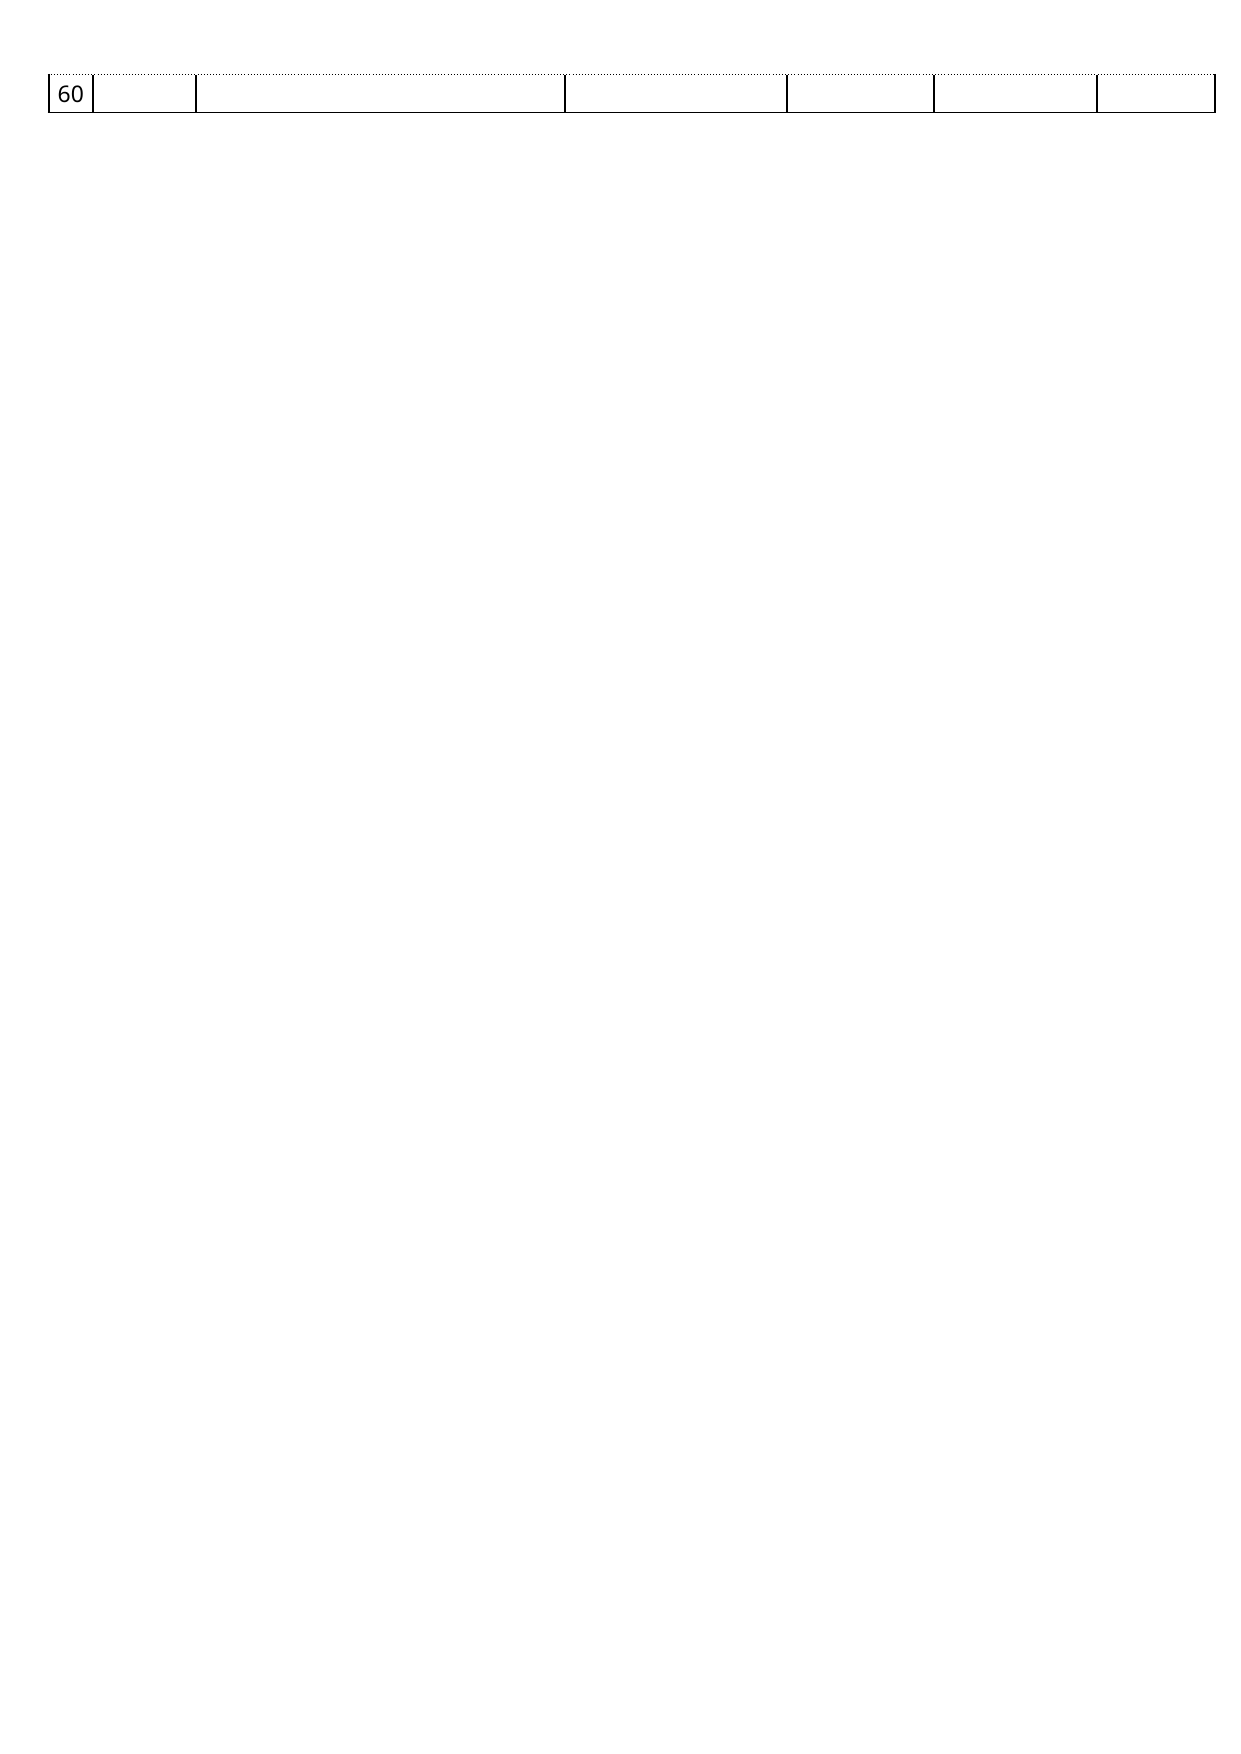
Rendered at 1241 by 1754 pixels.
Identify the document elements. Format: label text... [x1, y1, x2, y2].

table_cell 60 [50, 74, 93, 112]
table_cell [934, 74, 1097, 112]
table_cell [787, 74, 934, 112]
table_cell [93, 74, 196, 112]
table_cell [196, 74, 565, 112]
table_cell [1098, 74, 1214, 112]
table_cell [565, 74, 787, 112]
